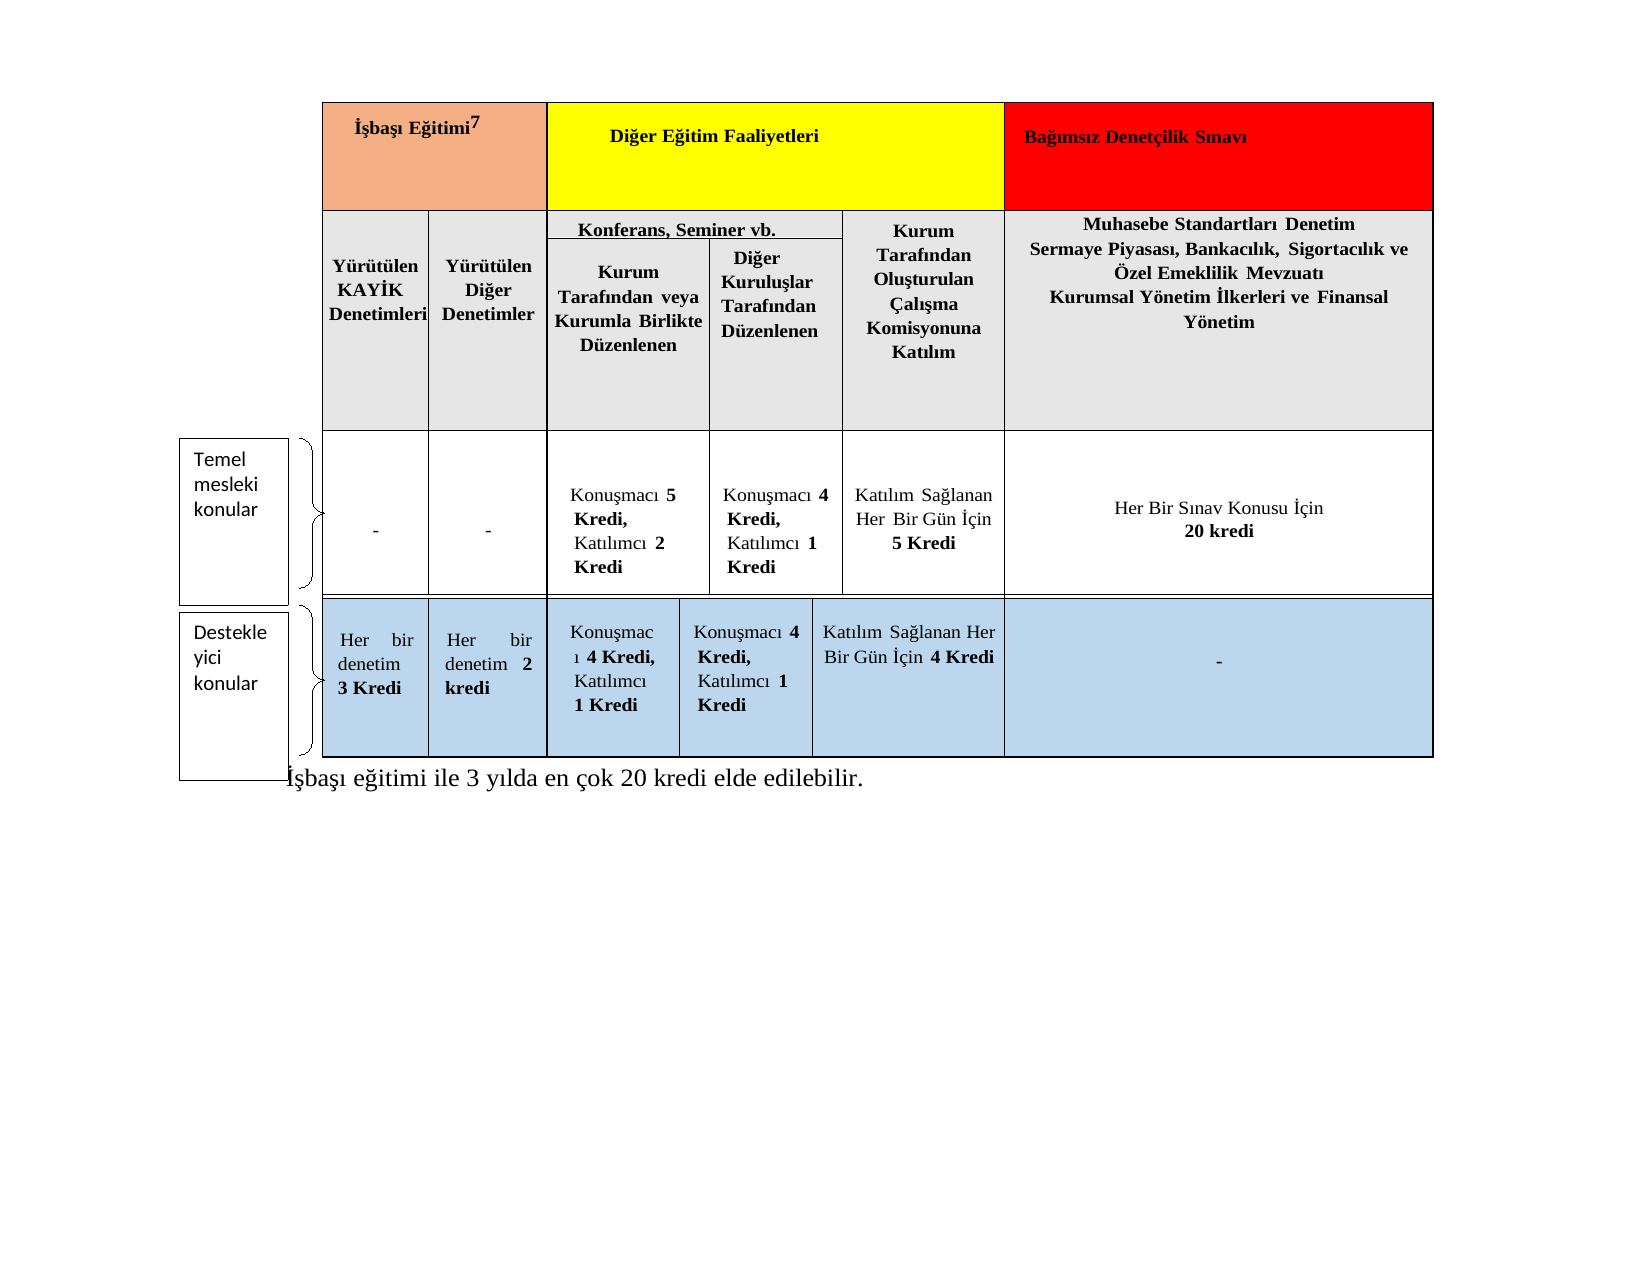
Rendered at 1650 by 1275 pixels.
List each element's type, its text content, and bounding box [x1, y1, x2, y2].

table_cell Konuşmacı 4 Kredi, Katılımcı 1 Kredi [548, 599, 679, 756]
table_header İşbaşı Eğitimi7 [323, 103, 546, 210]
table_cell Her bir denetim 2 kredi [429, 599, 546, 756]
table_cell Kurum Tarafından veya Kurumla Birlikte Düzenlenen [548, 239, 709, 430]
table_cell Katılım Sağlanan Her Bir Gün İçin 5 Kredi [843, 431, 1004, 593]
table_cell Konuşmacı 4 Kredi, Katılımcı 1 Kredi [710, 431, 842, 593]
table_cell Yürütülen Diğer Denetimler [429, 211, 546, 430]
table_cell Konuşmacı 5 Kredi, Katılımcı 2 Kredi [548, 431, 709, 593]
table_header Bağımsız Denetçilik Sınavı [1005, 103, 1432, 210]
table_cell Katılım Sağlanan Her Bir Gün İçin 4 Kredi [813, 599, 1004, 756]
table_cell Her bir denetim 3 Kredi [323, 599, 428, 756]
table_cell Muhasebe Standartları Denetim Sermaye Piyasası, Bankacılık, Sigortacılık ve Özel Emeklilik Mevzuatı Kurumsal Yönetim İlkerleri ve Finansal Yönetim [1005, 211, 1432, 430]
table_header Diğer Eğitim Faaliyetleri [548, 103, 1004, 210]
table_cell Diğer Kuruluşlar Tarafından Düzenlenen [710, 239, 842, 430]
table_cell Her Bir Sınav Konusu İçin 20 kredi [1005, 431, 1432, 593]
table_cell - [323, 431, 428, 593]
table_cell - [429, 431, 546, 593]
text 7 İşbaşı eğitimi ile 3 yılda en çok 20 kredi elde edilebilir. [173, 757, 1519, 792]
table_cell - [1005, 599, 1432, 756]
table_cell Konuşmacı 4 Kredi, Katılımcı 1 Kredi [680, 599, 812, 756]
table_cell Kurum Tarafından Oluşturulan Çalışma Komisyonuna Katılım [843, 211, 1004, 430]
table_cell Yürütülen KAYİK Denetimleri [323, 211, 428, 430]
table_cell Konferans, Seminer vb. [548, 211, 842, 237]
